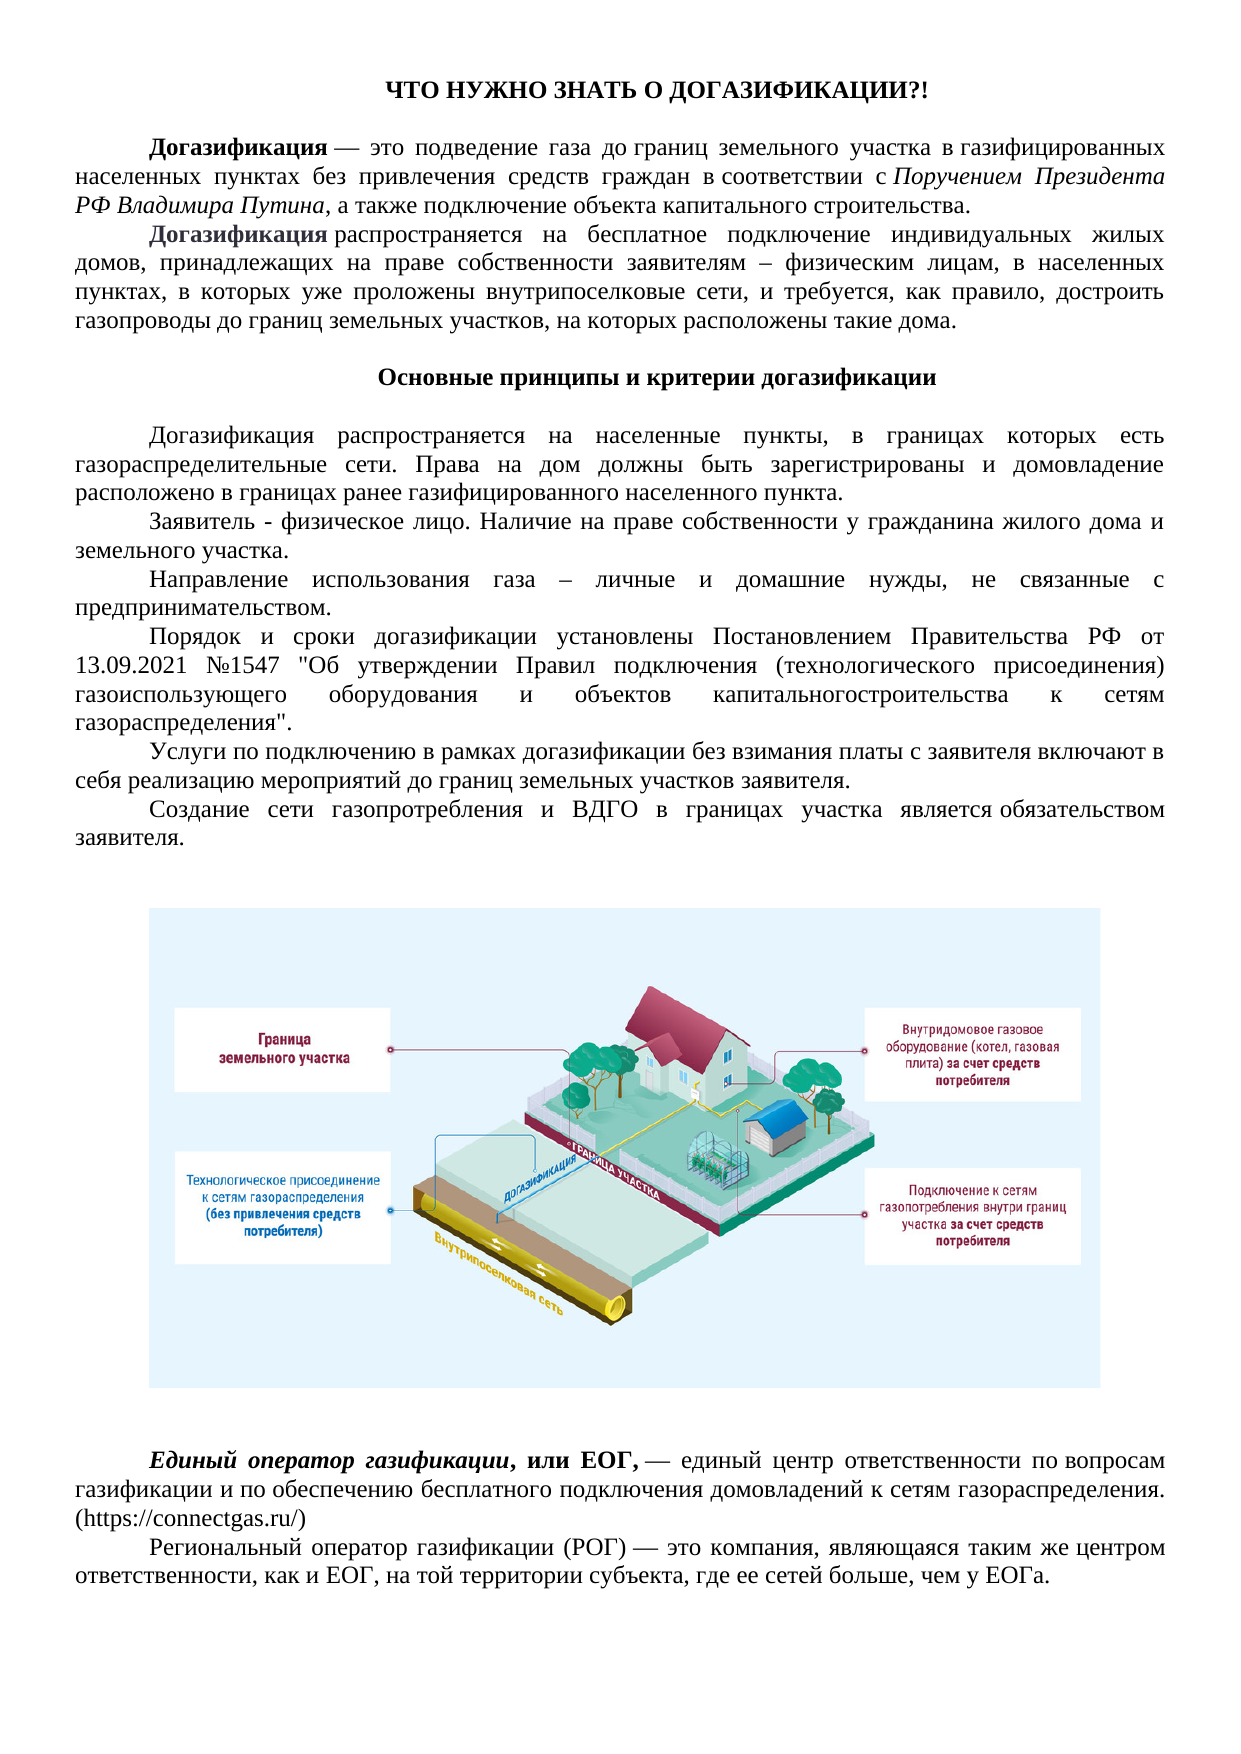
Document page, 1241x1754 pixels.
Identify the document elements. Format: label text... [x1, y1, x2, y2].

text Догазификация распространяется на населенные пункты, в границах которых есть газораспределительные сети. Права на дом должны быть зарегистрированы и домовладение расположено в границах ранее газифицированного населенного пункта. [75, 420, 1165, 506]
text Региональный оператор газификации (РОГ) — это компания, являющаяся таким же центром ответственности, как и ЕОГ, на той территории субъекта, где ее сетей больше, чем у ЕОГа. [75, 1532, 1165, 1589]
text Догазификация — это подведение газа до границ земельного участка в газифицированных населенных пунктах без привлечения средств граждан в соответствии с Поручением Президента РФ Владимира Путина, а также подключение объекта капитального строительства. [75, 132, 1165, 219]
text Порядок и сроки догазификации установлены Постановлением Правительства РФ от 13.09.2021 №1547 "Об утверждении Правил подключения (технологического присоединения) газоиспользующего оборудования и объектов капитальногостроительства к сетям газораспределения". [75, 621, 1165, 736]
text Создание сети газопротребления и ВДГО в границах участка является обязательством заявителя. [75, 794, 1165, 851]
text Направление использования газа – личные и домашние нужды, не связанные с предпринимательством. [75, 564, 1165, 621]
text Единый оператор газификации, или ЕОГ, — единый центр ответственности по вопросам газификации и по обеспечению бесплатного подключения домовладений к сетям газораспределения. (https://connectgas.ru/) [75, 1446, 1165, 1532]
text Услуги по подключению в рамках догазификации без взимания платы с заявителя включают в себя реализацию мероприятий до границ земельных участков заявителя. [75, 736, 1165, 794]
text Основные принципы и критерии догазификации [75, 362, 1165, 391]
text ЧТО НУЖНО ЗНАТЬ О ДОГАЗИФИКАЦИИ?! [75, 75, 1165, 104]
text Заявитель - физическое лицо. Наличие на праве собственности у гражданина жилого дома и земельного участка. [75, 506, 1165, 564]
text Догазификация распространяется на бесплатное подключение индивидуальных жилых домов, принадлежащих на праве собственности заявителям – физическим лицам, в населенных пунктах, в которых уже проложены внутрипоселковые сети, и требуется, как правило, достроить газопроводы до границ земельных участков, на которых расположены такие дома. [75, 219, 1165, 334]
picture [148, 908, 1101, 1388]
